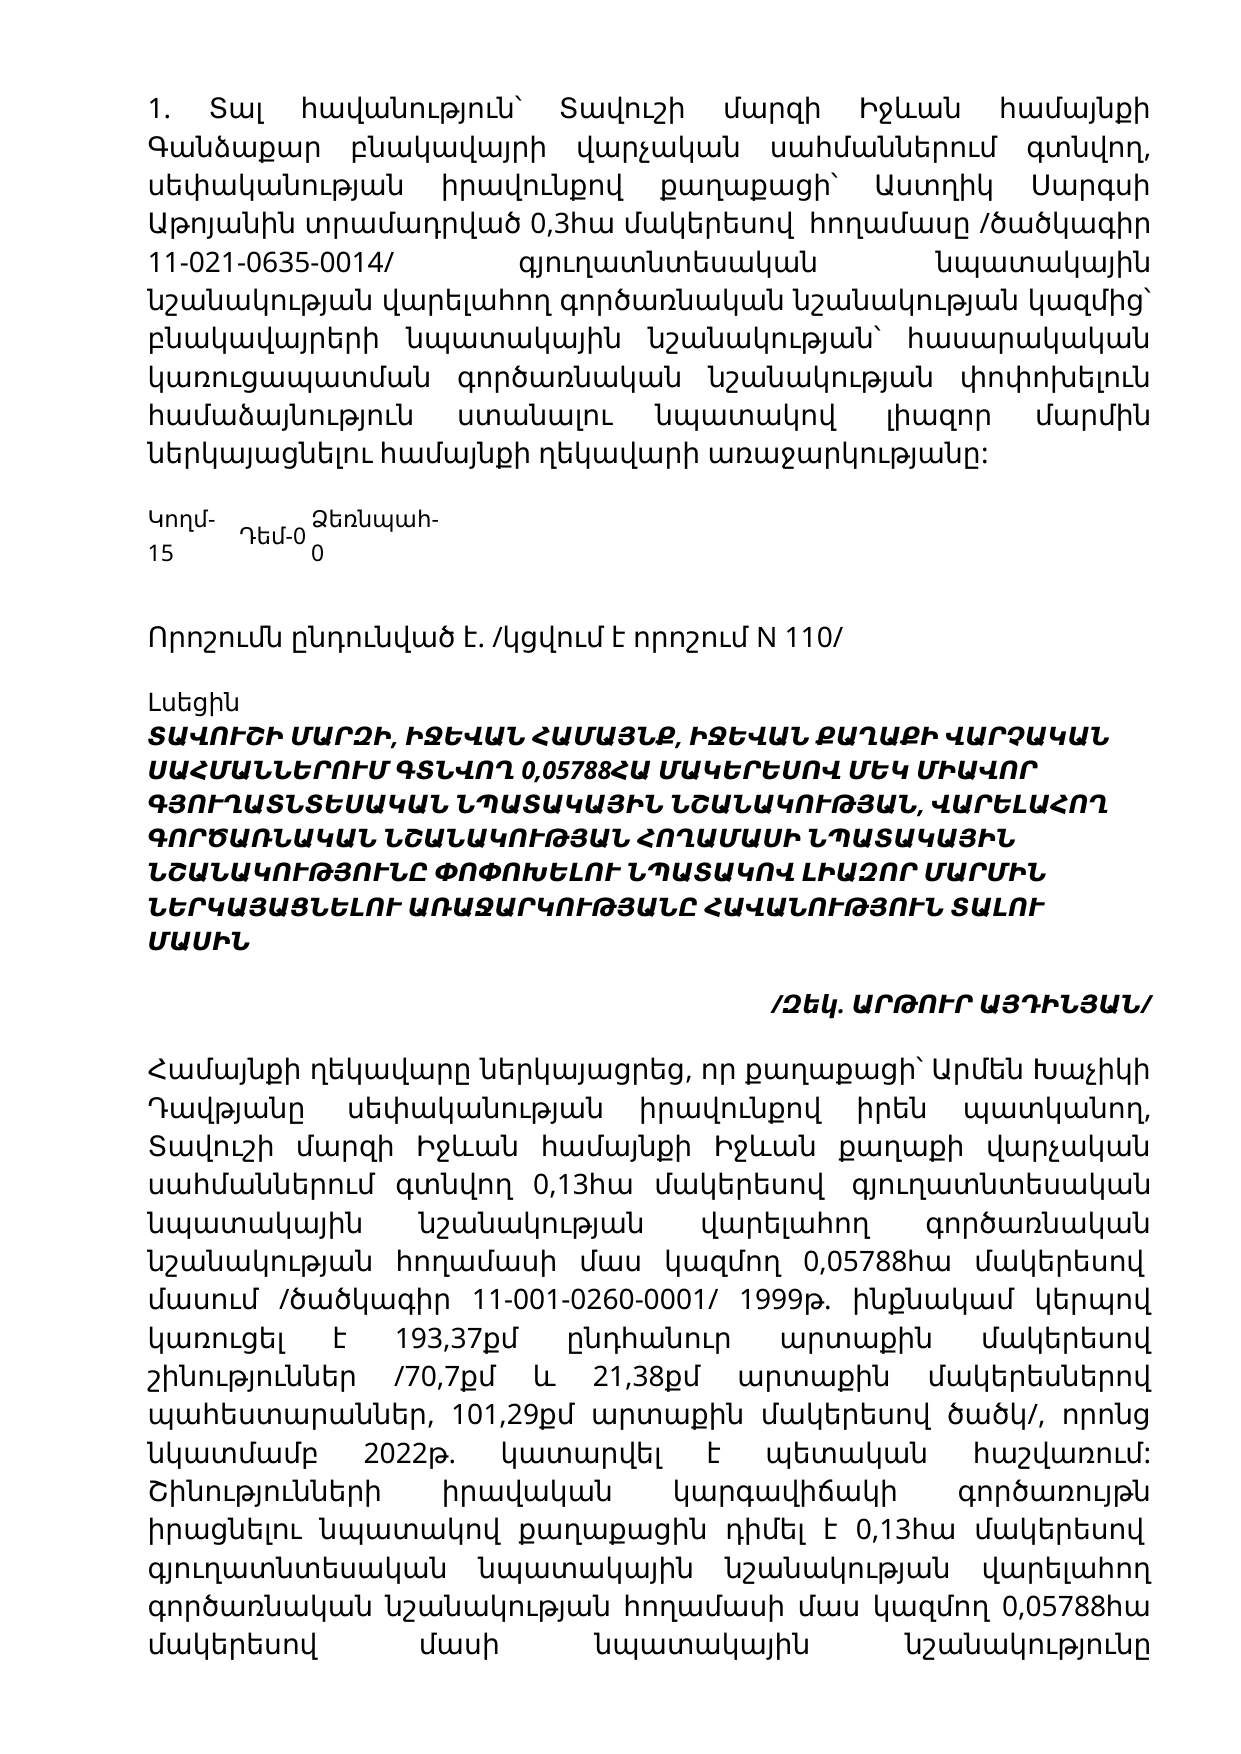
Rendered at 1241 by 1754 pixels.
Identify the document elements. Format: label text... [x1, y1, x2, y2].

text Որոշումն ընդունված է. /կցվում է որոշում N 110/ [147, 617, 1151, 656]
text Լսեցին ՏԱՎՈՒՇԻ ՄԱՐԶԻ, ԻՋԵՎԱՆ ՀԱՄԱՅՆՔ, ԻՋԵՎԱՆ ՔԱՂԱՔԻ ՎԱՐՉԱԿԱՆ ՍԱՀՄԱՆՆԵՐՈՒՄ ԳՏՆՎՈՂ 0,05788ՀԱ ՄԱԿԵՐԵՍՈՎ ՄԵԿ ՄԻԱՎՈՐ ԳՅՈՒՂԱՏՆՏԵՍԱԿԱՆ ՆՊԱՏԱԿԱՅԻՆ ՆՇԱՆԱԿՈՒԹՅԱՆ, ՎԱՐԵԼԱՀՈՂ ԳՈՐԾԱՌՆԱԿԱՆ ՆՇԱՆԱԿՈՒԹՅԱՆ ՀՈՂԱՄԱՍԻ ՆՊԱՏԱԿԱՅԻՆ ՆՇԱՆԱԿՈՒԹՅՈՒՆԸ ՓՈՓՈԽԵԼՈՒ ՆՊԱՏԱԿՈՎ ԼԻԱԶՈՐ ՄԱՐՄԻՆ ՆԵՐԿԱՅԱՑՆԵԼՈՒ ԱՌԱՋԱՐԿՈՒԹՅԱՆԸ ՀԱՎԱՆՈՒԹՅՈՒՆ ՏԱԼՈՒ ՄԱՍԻՆ [147, 685, 1151, 957]
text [147, 1050, 1151, 1663]
table_header Դեմ-0 [238, 501, 309, 588]
text 1. Տալ հավանություն՝ Տավուշի մարզի Իջևան համայնքի Գանձաքար բնակավայրի վարչական սահմաններում գտնվող, սեփականության իրավունքով քաղաքացի՝ Աստղիկ Սարգսի Աթոյանին տրամադրված 0,3հա մակերեսով հողամասը /ծածկագիր 11-021-0635-0014/ գյուղատնտեսական նպատակային նշանակության վարելահող գործառնական նշանակության կազմից՝ բնակավայրերի նպատակային նշանակության՝ հասարակական կառուցապատման գործառնական նշանակության փոփոխելուն համաձայնություն ստանալու նպատակով լիազոր մարմին ներկայացնելու համայնքի ղեկավարի առաջարկությանը: [147, 89, 1151, 472]
table_header Կողմ-15 [146, 501, 238, 588]
text /Զեկ. ԱՐԹՈՒՐ ԱՅԴԻՆՅԱՆ/ [147, 986, 1151, 1021]
table_header Ձեռնպահ-0 [309, 501, 443, 588]
